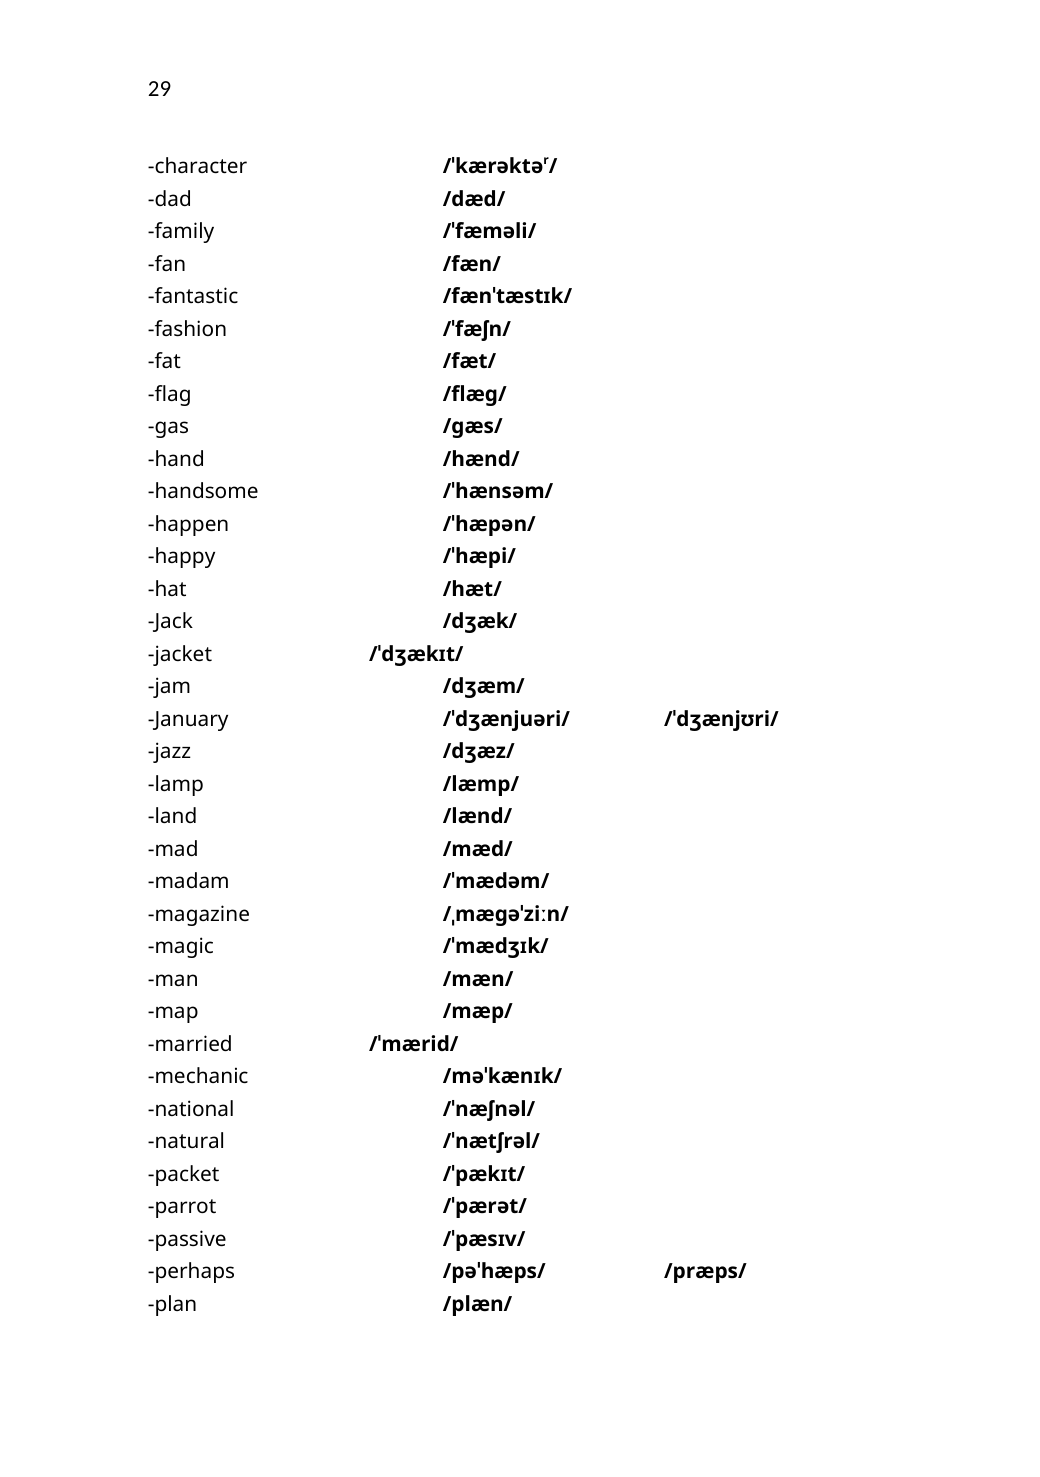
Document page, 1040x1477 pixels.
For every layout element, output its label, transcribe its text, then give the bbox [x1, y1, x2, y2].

text -handsome /ˈhænsəm/ [148, 473, 892, 505]
text -parrot /ˈpærət/ [148, 1188, 892, 1220]
text -fashion /ˈfæʃn/ [148, 310, 892, 343]
text -jazz /dʒæz/ [148, 733, 892, 765]
text -flag /flæg/ [148, 375, 892, 408]
text -happy /ˈhæpi/ [148, 538, 892, 570]
text -gas /gæs/ [148, 408, 892, 440]
text -plan /plæn/ [148, 1285, 892, 1318]
text -fat /fæt/ [148, 343, 892, 375]
text -dad /dæd/ [148, 180, 892, 213]
text -magazine /ˌmægəˈziːn/ [148, 895, 892, 928]
text -January /ˈdʒænjuəri/ /ˈdʒænjʊri/ [148, 700, 892, 733]
text -hand /hænd/ [148, 440, 892, 473]
text -mad /mæd/ [148, 830, 892, 863]
text -passive /ˈpæsɪv/ [148, 1220, 892, 1253]
text -fan /fæn/ [148, 245, 892, 278]
text -character /ˈkærəktər/ [148, 148, 892, 180]
text -packet /ˈpækɪt/ [148, 1155, 892, 1188]
text -map /mæp/ [148, 993, 892, 1025]
text -natural /ˈnætʃrəl/ [148, 1123, 892, 1155]
text -jam /dʒæm/ [148, 668, 892, 700]
text -hat /hæt/ [148, 570, 892, 603]
text -perhaps /pəˈhæps/ /præps/ [148, 1253, 892, 1285]
text -man /mæn/ [148, 960, 892, 993]
text -madam /ˈmædəm/ [148, 863, 892, 895]
text -land /lænd/ [148, 798, 892, 830]
text -married /ˈmærid/ [148, 1025, 892, 1058]
text -jacket /ˈdʒækɪt/ [148, 635, 892, 668]
text -lamp /læmp/ [148, 765, 892, 798]
text -Jack /dʒæk/ [148, 603, 892, 635]
text -family /ˈfæməli/ [148, 213, 892, 245]
text -mechanic /məˈkænɪk/ [148, 1058, 892, 1090]
text -fantastic /fænˈtæstɪk/ [148, 278, 892, 310]
text -happen /ˈhæpən/ [148, 505, 892, 538]
text -magic /ˈmædʒɪk/ [148, 928, 892, 960]
text -national /ˈnæʃnəl/ [148, 1090, 892, 1123]
